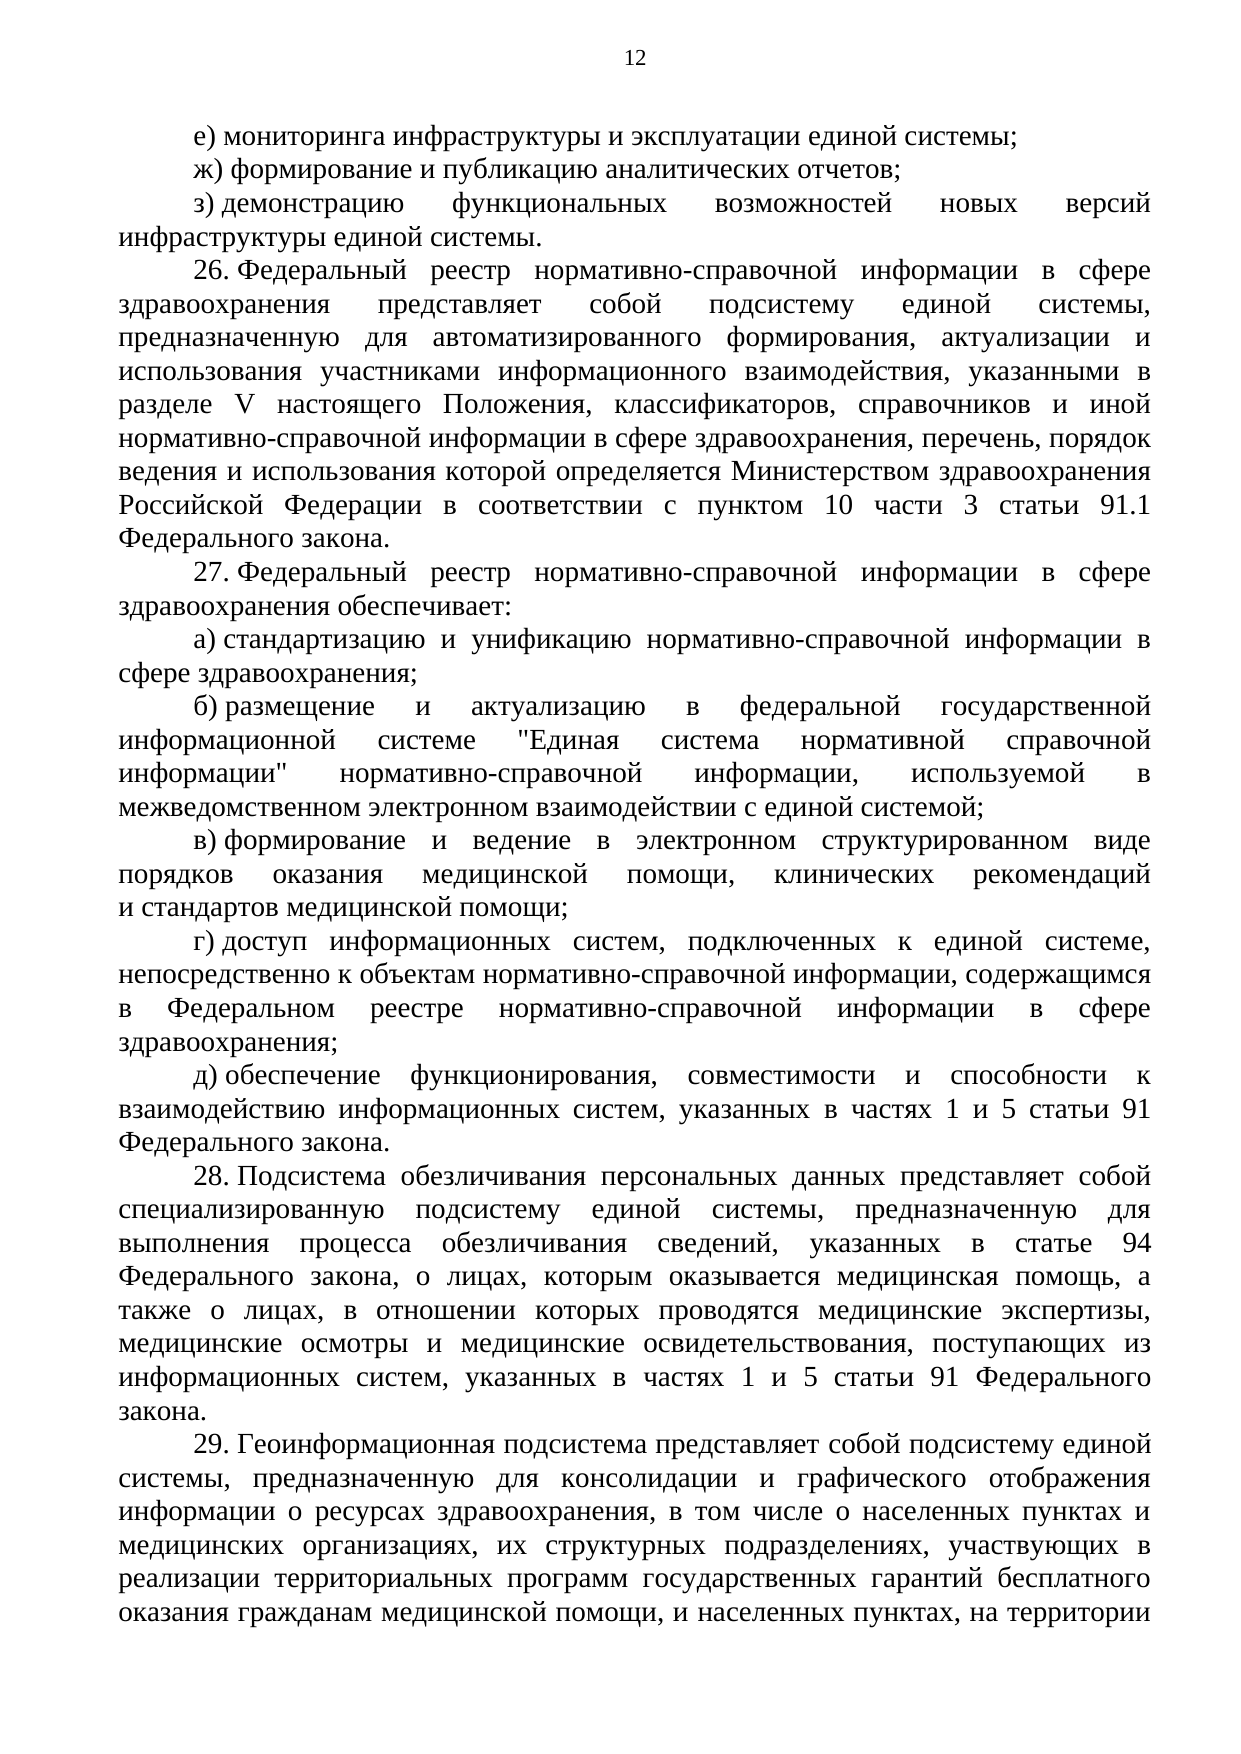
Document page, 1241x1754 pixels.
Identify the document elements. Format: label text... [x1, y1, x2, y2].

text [118, 1426, 1152, 1627]
text в) формирование и ведение в электронном структурированном виде порядков оказания медицинской помощи, клинических рекомендаций и стандартов медицинской помощи; [118, 822, 1152, 923]
text е) мониторинга инфраструктуры и эксплуатации единой системы; [118, 118, 1152, 152]
text 27. Федеральный реестр нормативно-справочной информации в сфере здравоохранения обеспечивает: [118, 554, 1152, 621]
text г) доступ информационных систем, подключенных к единой системе, непосредственно к объектам нормативно-справочной информации, содержащимся в Федеральном реестре нормативно-справочной информации в сфере здравоохранения; [118, 923, 1152, 1057]
text ж) формирование и публикацию аналитических отчетов; [118, 152, 1152, 185]
text 26. Федеральный реестр нормативно-справочной информации в сфере здравоохранения представляет собой подсистему единой системы, предназначенную для автоматизированного формирования, актуализации и использования участниками информационного взаимодействия, указанными в разделе V настоящего Положения, классификаторов, справочников и иной нормативно-справочной информации в сфере здравоохранения, перечень, порядок ведения и использования которой определяется Министерством здравоохранения Российской Федерации в соответствии с пунктом 10 части 3 статьи 91.1 Федерального закона. [118, 252, 1152, 554]
text д) обеспечение функционирования, совместимости и способности к взаимодействию информационных систем, указанных в частях 1 и 5 статьи 91 Федерального закона. [118, 1057, 1152, 1158]
text з) демонстрацию функциональных возможностей новых версий инфраструктуры единой системы. [118, 185, 1152, 252]
text 28. Подсистема обезличивания персональных данных представляет собой специализированную подсистему единой системы, предназначенную для выполнения процесса обезличивания сведений, указанных в статье 94 Федерального закона, о лицах, которым оказывается медицинская помощь, а также о лицах, в отношении которых проводятся медицинские экспертизы, медицинские осмотры и медицинские освидетельствования, поступающих из информационных систем, указанных в частях 1 и 5 статьи 91 Федерального закона. [118, 1158, 1152, 1426]
text а) стандартизацию и унификацию нормативно-справочной информации в сфере здравоохранения; [118, 621, 1152, 688]
text б) размещение и актуализацию в федеральной государственной информационной системе "Единая система нормативной справочной информации" нормативно-справочной информации, используемой в межведомственном электронном взаимодействии с единой системой; [118, 688, 1152, 822]
